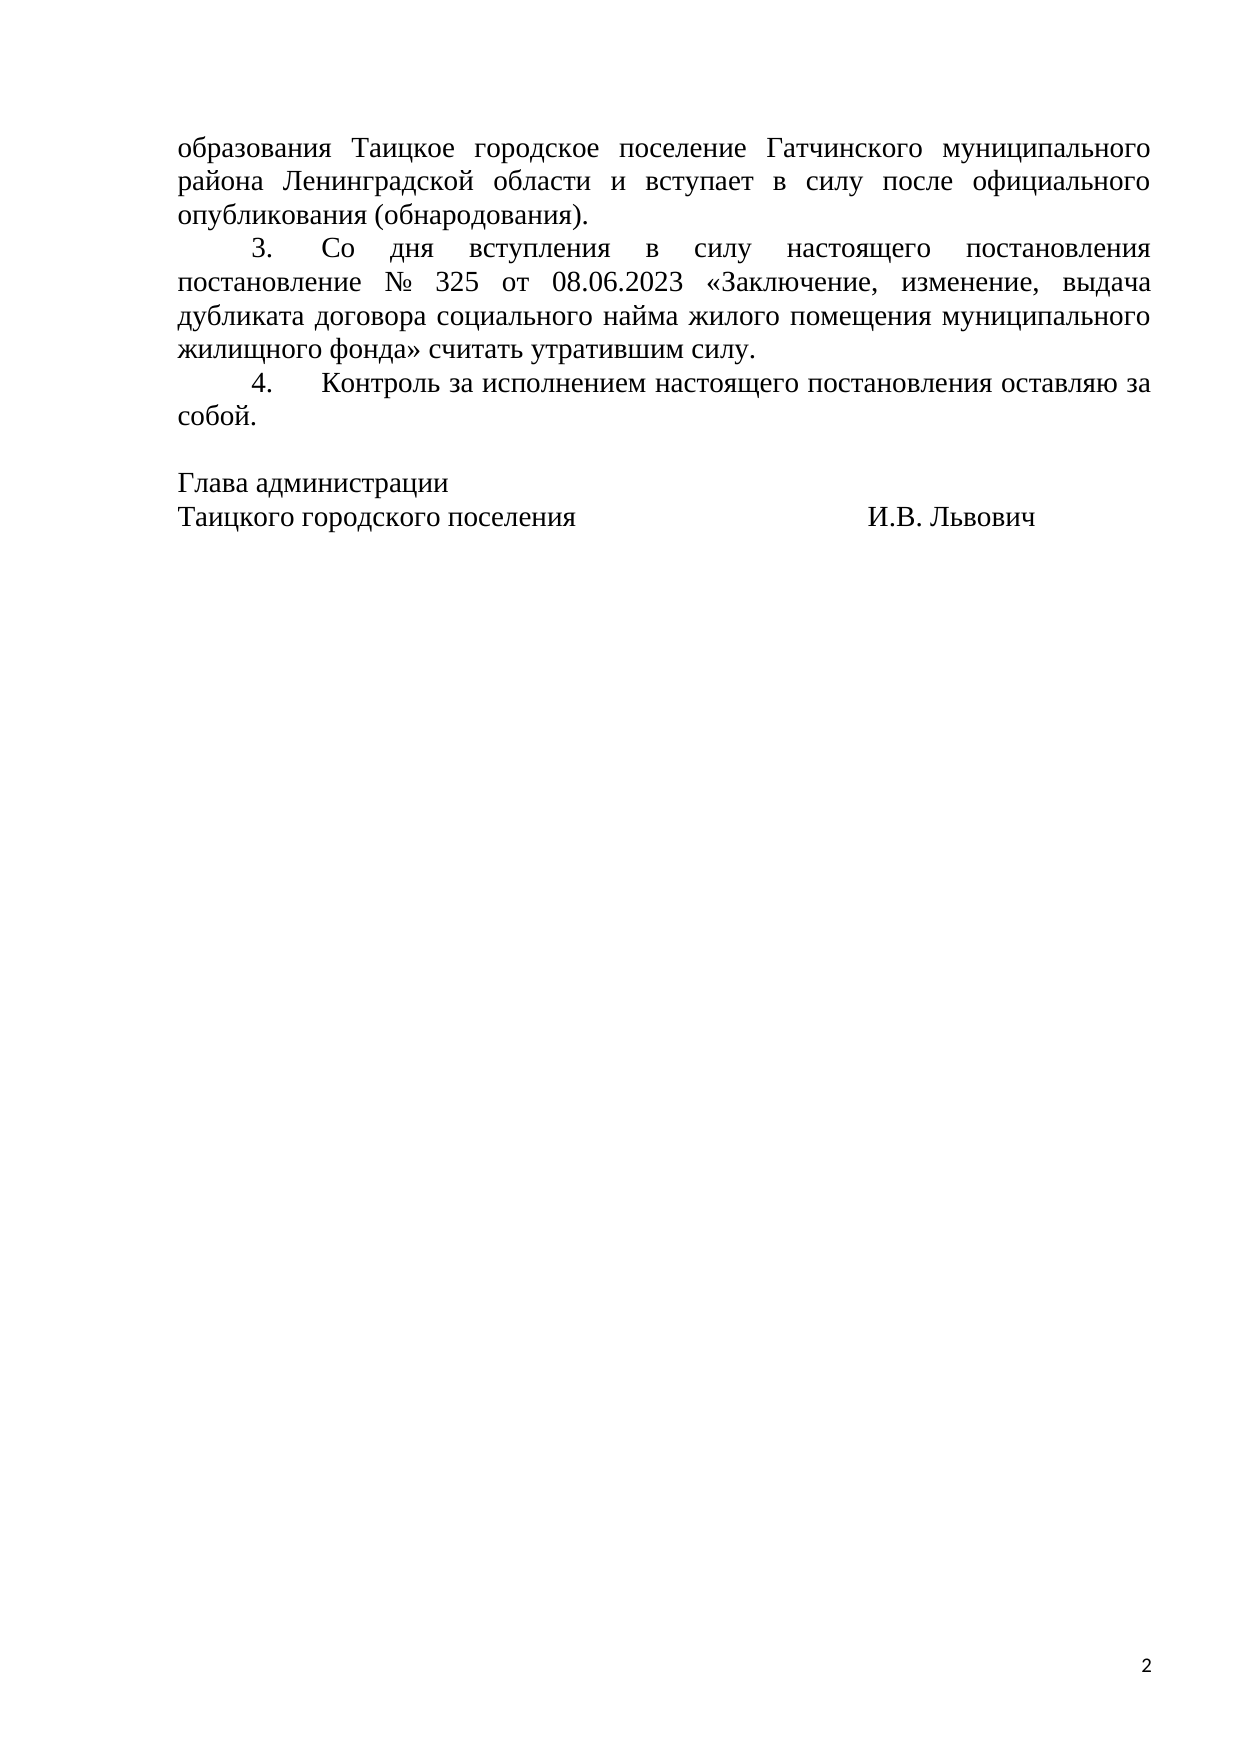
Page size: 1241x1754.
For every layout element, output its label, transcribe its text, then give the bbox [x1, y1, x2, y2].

text Таицкого городского поселения И.В. Львович [177, 499, 1152, 532]
text Глава администрации [177, 465, 1152, 499]
list Со дня вступления в силу настоящего постановления постановление № 325 от 08.06.2023 «Заключение, изменение, выдача дубликата договора социального найма жилого помещения муниципального жилищного фонда» считать утратившим силу. [177, 231, 1152, 365]
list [177, 130, 1152, 231]
list Контроль за исполнением настоящего постановления оставляю за собой. [177, 365, 1152, 432]
